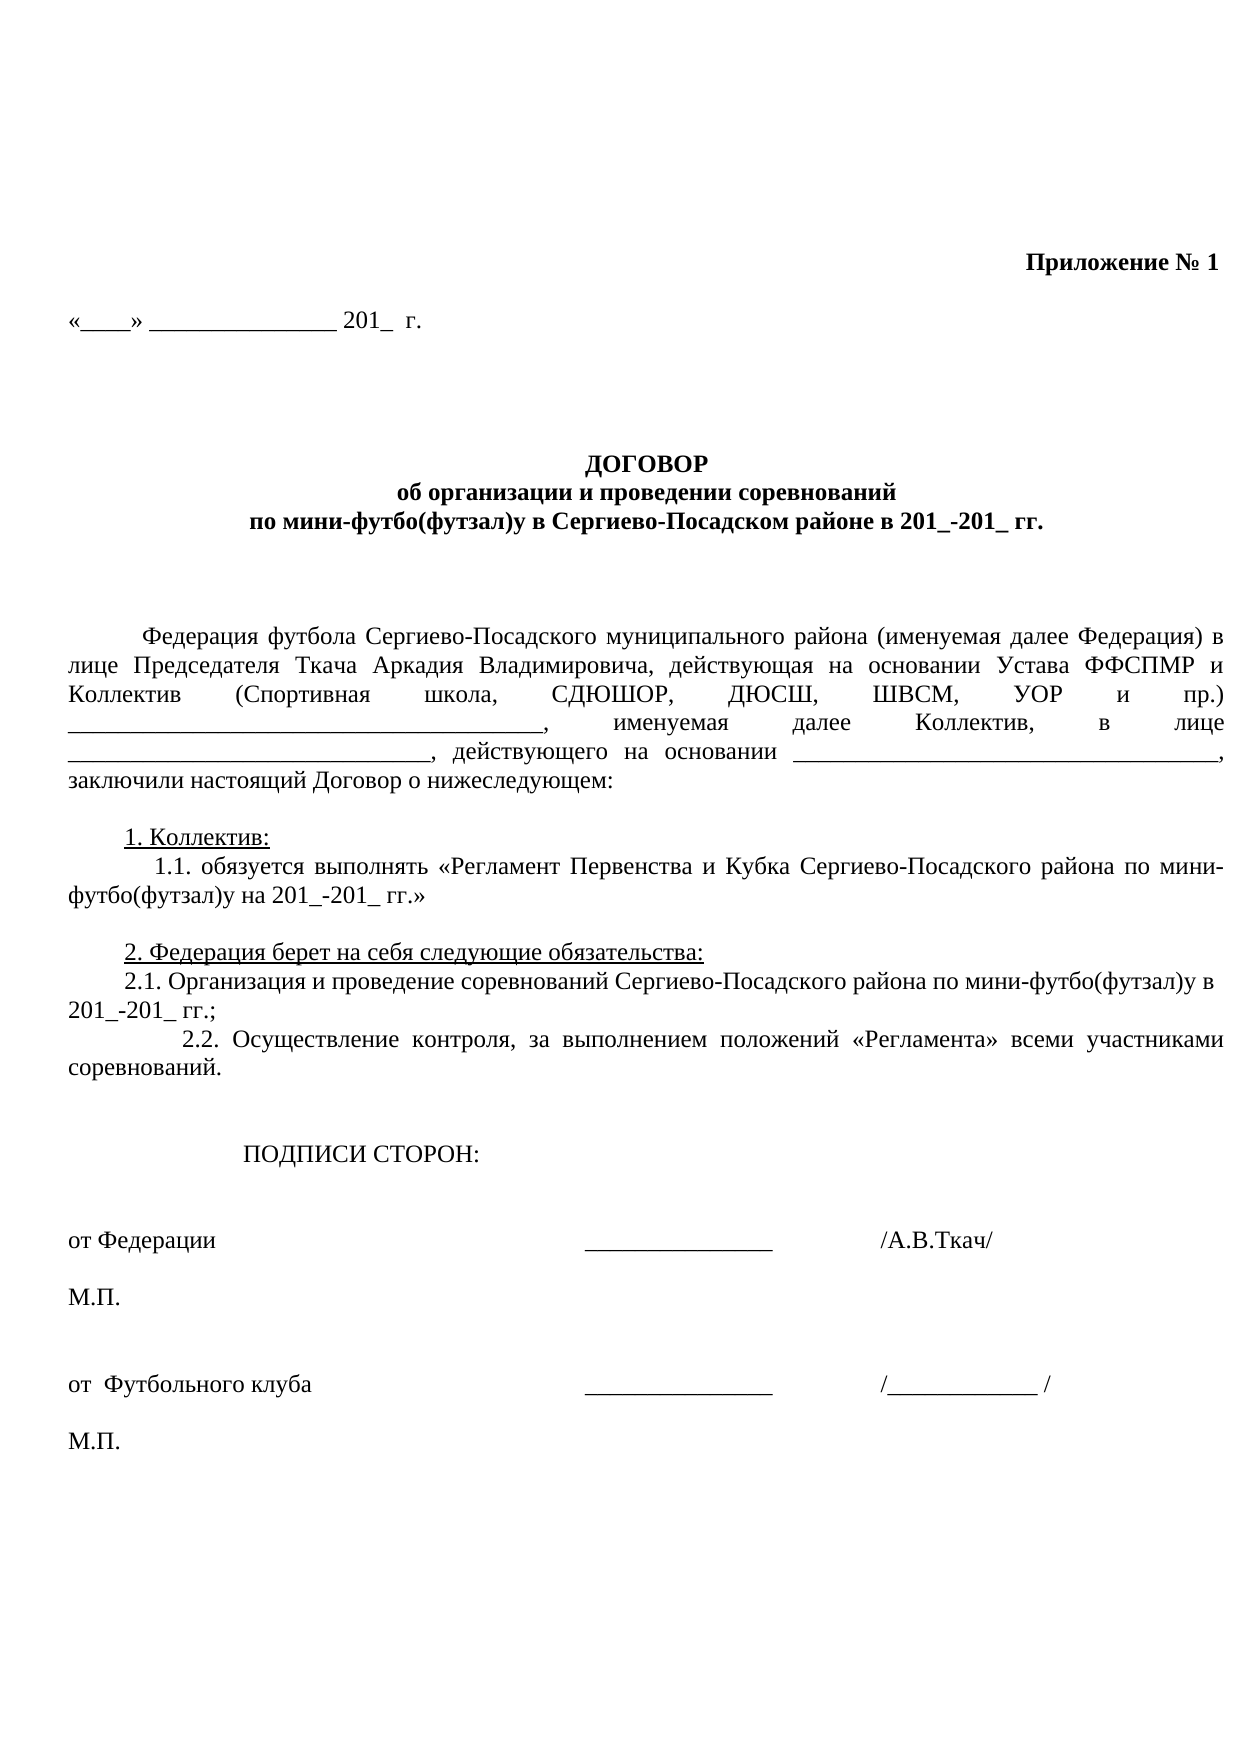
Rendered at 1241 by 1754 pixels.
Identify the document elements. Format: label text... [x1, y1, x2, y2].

text об организации и проведении соревнований [68, 477, 1225, 506]
text Федерация футбола Сергиево-Посадского муниципального района (именуемая далее Федерация) в лице Председателя Ткача Аркадия Владимировича, действующая на основании Устава ФФСПМР и Коллектив (Спортивная школа, СДЮШОР, ДЮСШ, ШВСМ, УОР и пр.) ______________________________________, именуемая далее Коллектив, в лице _____________________________, действующего на основании __________________________________, заключили настоящий Договор о нижеследующем: [68, 621, 1225, 794]
text 2.2. Осуществление контроля, за выполнением положений «Регламента» всеми участниками соревнований. [68, 1024, 1225, 1081]
text 1. Коллектив: [68, 822, 1225, 851]
text Приложение № 1 [98, 247, 1219, 276]
text от Федерации _______________ /А.В.Ткач/ [68, 1225, 1225, 1254]
text М.П. [68, 1282, 1225, 1311]
text М.П. [68, 1426, 1225, 1455]
text ДОГОВОР [68, 449, 1225, 477]
text 2. Федерация берет на себя следующие обязательства: [68, 937, 1225, 966]
text ПОДПИСИ СТОРОН: [68, 1139, 1225, 1167]
text 2.1. Организация и проведение соревнований Сергиево-Посадского района по мини-футбо(футзал)у в 201_-201_ гг.; [68, 966, 1225, 1024]
text «____» _______________ 201_ г. [68, 305, 1225, 334]
text от Футбольного клуба _______________ /____________ / [68, 1369, 1225, 1397]
text по мини-футбо(футзал)у в Сергиево-Посадском районе в 201_-201_ гг. [68, 506, 1225, 535]
text 1.1. обязуется выполнять «Регламент Первенства и Кубка Сергиево-Посадского района по мини-футбо(футзал)у на 201_-201_ гг.» [68, 851, 1225, 909]
